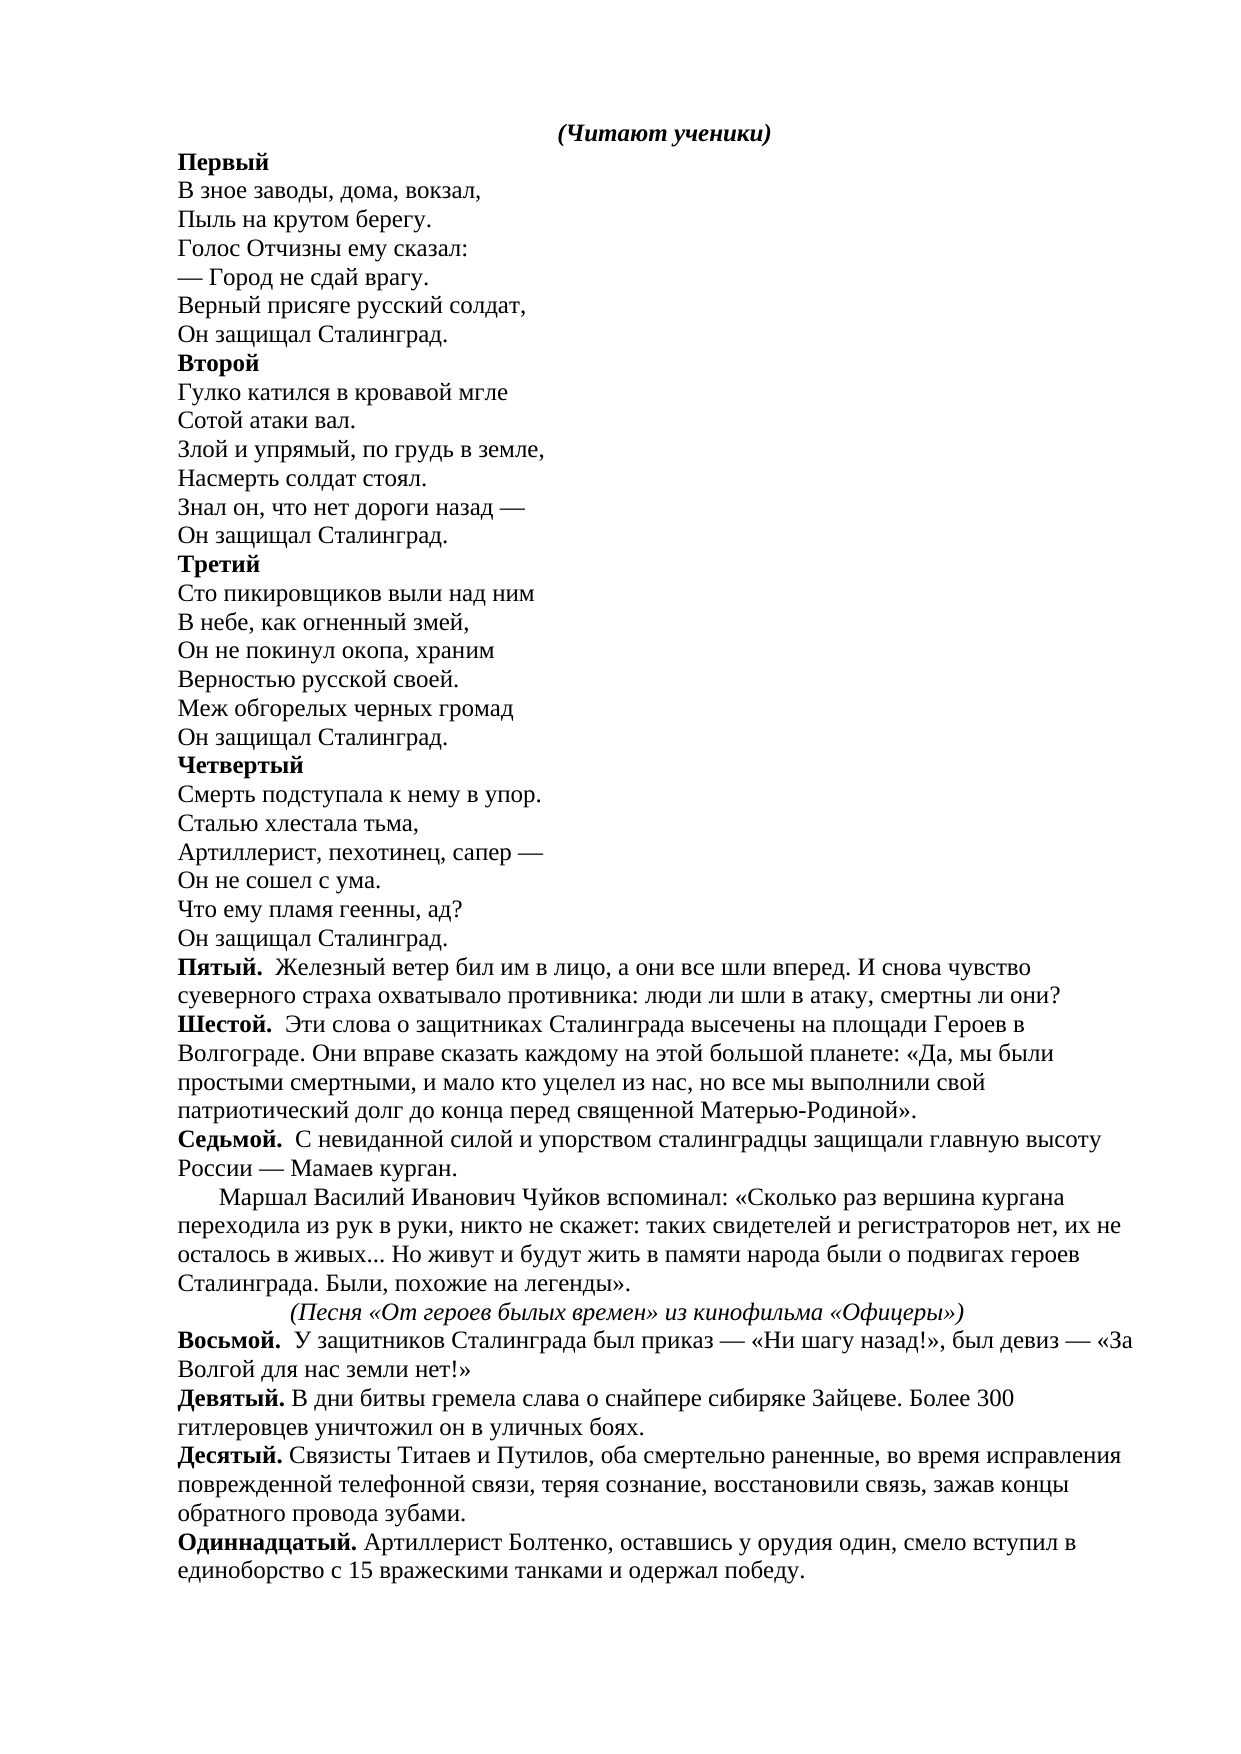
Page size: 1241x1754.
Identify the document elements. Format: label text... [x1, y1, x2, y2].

text Маршал Василий Иванович Чуйков вспоминал: «Сколько раз вершина кургана переходила из рук в руки, никто не скажет: таких свидетелей и регистраторов нет, их не осталось в живых... Но живут и будут жить в памяти народа были о подвигах героев Сталинграда. Были, похожие на легенды». [177, 1182, 1152, 1297]
text (Песня «От героев былых времен» из кинофильма «Офицеры») [177, 1297, 1152, 1326]
text Седьмой. С невиданной силой и упорством сталинградцы защищали главную высоту России — Мамаев курган. [177, 1124, 1152, 1182]
text Что ему пламя геенны, ад? [177, 894, 1152, 923]
text Артиллерист, пехотинец, сапер — [177, 837, 1152, 866]
text Четвертый [177, 751, 1152, 779]
text Девятый. В дни битвы гремела слава о снайпере сибиряке Зайцеве. Более 300 гитлеровцев уничтожил он в уличных боях. [177, 1383, 1152, 1441]
text Насмерть солдат стоял. [177, 463, 1152, 492]
text В зное заводы, дома, вокзал, [177, 176, 1152, 204]
text Одиннадцатый. Артиллерист Болтенко, оставшись у орудия один, смело вступил в единоборство с 15 вражескими танками и одержал победу. [177, 1527, 1152, 1584]
text Сотой атаки вал. [177, 406, 1152, 434]
text Пятый. Железный ветер бил им в лицо, а они все шли вперед. И снова чувство суеверного страха охватывало противника: люди ли шли в атаку, смертны ли они? [177, 952, 1152, 1009]
text Он защищал Сталинград. [177, 521, 1152, 549]
text Он не сошел с ума. [177, 866, 1152, 894]
text (Читают ученики) [177, 118, 1152, 147]
text Сталью хлестала тьма, [177, 808, 1152, 837]
text Восьмой. У защитников Сталинграда был приказ — «Ни шагу назад!», был девиз — «За Волгой для нас земли нет!» [177, 1326, 1152, 1383]
text Голос Отчизны ему сказал: [177, 233, 1152, 262]
text Знал он, что нет дороги назад — [177, 492, 1152, 521]
text Меж обгорелых черных громад [177, 693, 1152, 722]
text Второй [177, 348, 1152, 377]
text Он защищал Сталинград. [177, 319, 1152, 348]
text Первый [177, 147, 1152, 176]
text Третий [177, 549, 1152, 578]
text Верностью русской своей. [177, 664, 1152, 693]
text Смерть подступала к нему в упор. [177, 779, 1152, 808]
text Сто пикировщиков выли над ним [177, 578, 1152, 607]
text Гулко катился в кровавой мгле [177, 377, 1152, 406]
text Десятый. Связисты Титаев и Путилов, оба смертельно раненные, во время исправления поврежденной телефонной связи, теряя сознание, восстановили связь, зажав концы обратного провода зубами. [177, 1441, 1152, 1527]
text — Город не сдай врагу. [177, 262, 1152, 291]
text Он защищал Сталинград. [177, 923, 1152, 952]
text Шестой. Эти слова о защитниках Сталинграда высечены на площади Героев в Волгограде. Они вправе сказать каждому на этой большой планете: «Да, мы были простыми смертными, и мало кто уцелел из нас, но все мы выполнили свой патриотический долг до конца перед священной Матерью-Родиной». [177, 1009, 1152, 1124]
text Злой и упрямый, по грудь в земле, [177, 434, 1152, 463]
text Верный присяге русский солдат, [177, 291, 1152, 319]
text Он защищал Сталинград. [177, 722, 1152, 751]
text Пыль на крутом берегу. [177, 204, 1152, 233]
text Он не покинул окопа, храним [177, 636, 1152, 664]
text В небе, как огненный змей, [177, 607, 1152, 636]
